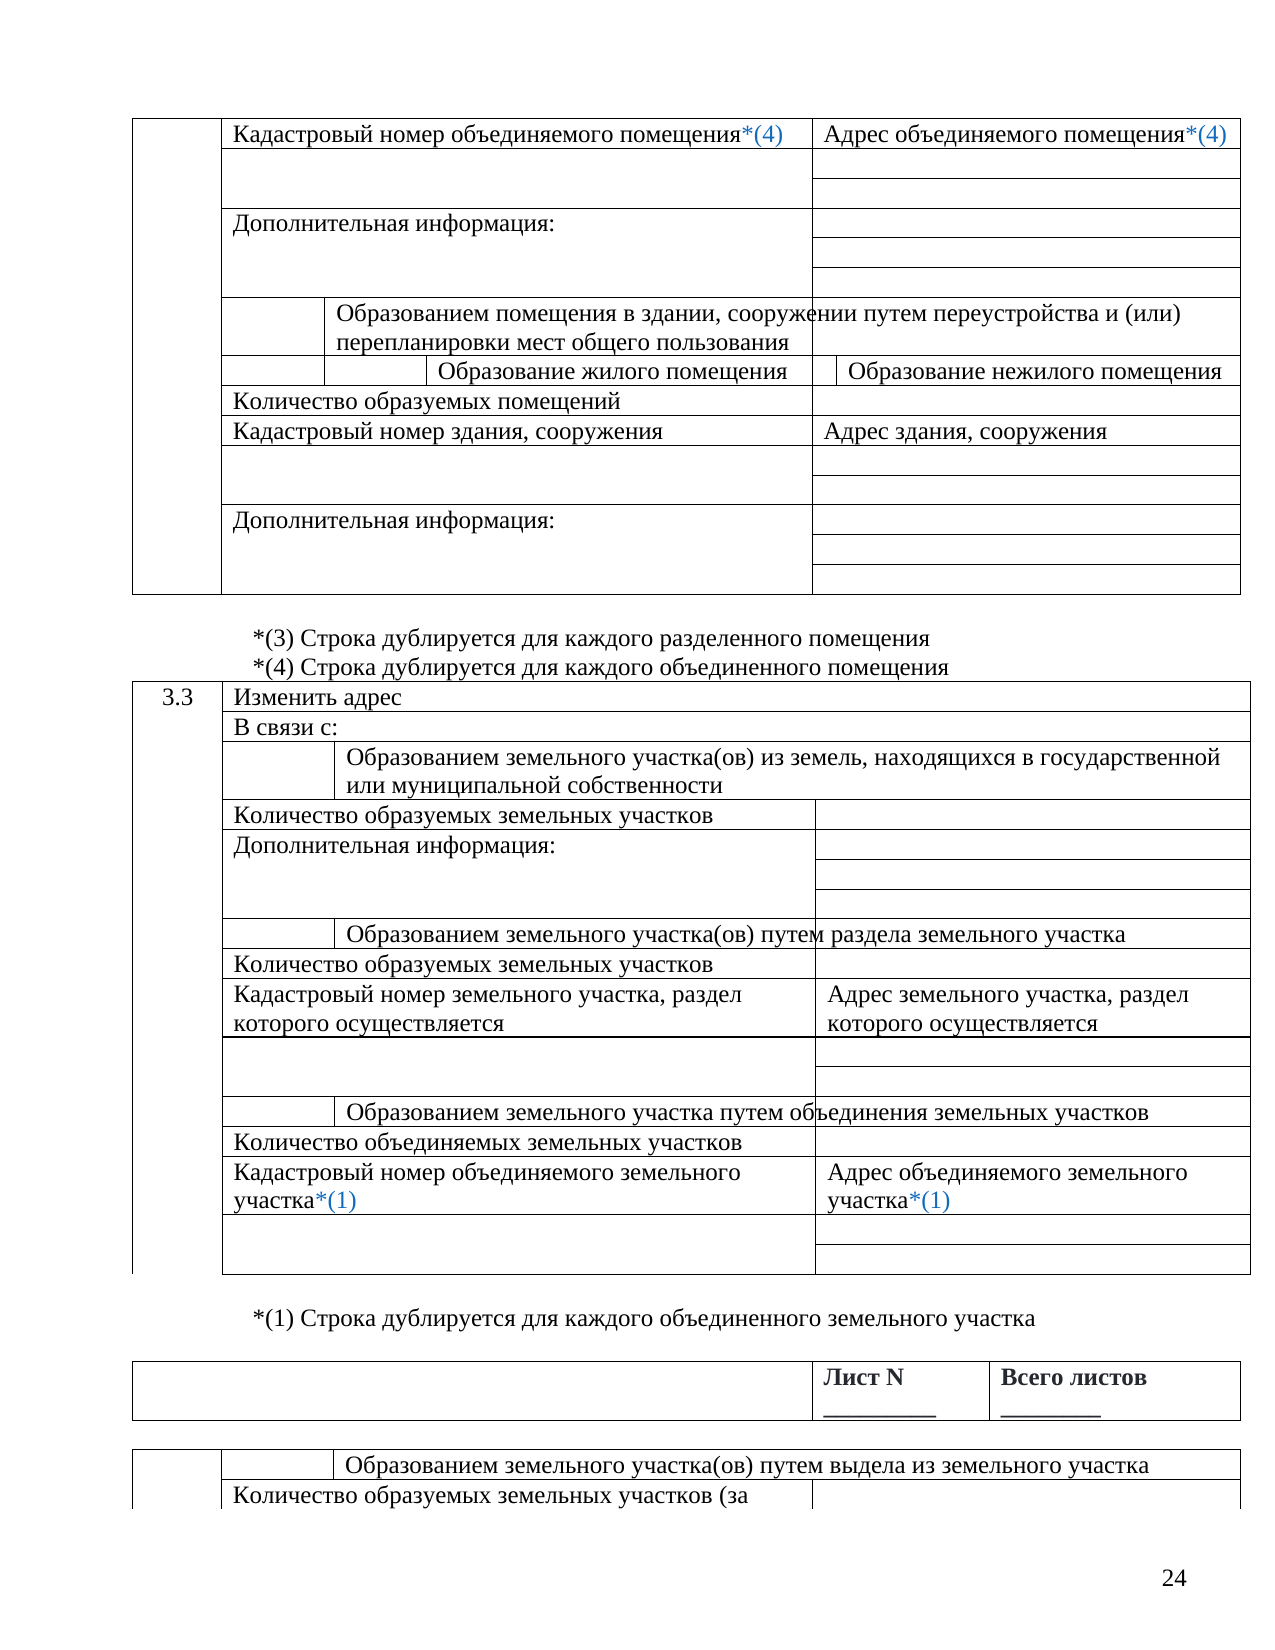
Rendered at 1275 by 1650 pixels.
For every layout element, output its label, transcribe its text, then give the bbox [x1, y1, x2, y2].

table_header Лист N _________ [813, 1362, 989, 1419]
table_cell Дополнительная информация: [222, 505, 812, 594]
table_cell [222, 446, 812, 504]
table_cell [223, 1097, 334, 1126]
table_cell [222, 1480, 812, 1509]
table_cell Адрес объединяемого земельного участка*(1) [816, 1157, 1250, 1214]
table_cell [223, 1215, 815, 1274]
table_cell [813, 386, 1240, 415]
table_cell [816, 800, 1250, 829]
table_cell Образованием земельного участка(ов) путем раздела земельного участка [816, 919, 1250, 948]
table_cell [816, 1245, 1250, 1274]
table_cell Количество образуемых помещений [222, 386, 812, 415]
table_cell Образованием земельного участка путем объединения земельных участков [335, 1097, 815, 1126]
table_cell [813, 535, 1240, 564]
table_cell Образованием земельного участка(ов) путем раздела земельного участка [335, 919, 815, 948]
table_cell [816, 1215, 1250, 1244]
table_cell [813, 446, 1240, 474]
table_cell [816, 1038, 1250, 1066]
table_cell Дополнительная информация: [222, 209, 812, 297]
table_cell [816, 830, 1250, 859]
table_cell [816, 949, 1250, 978]
table_cell [325, 356, 426, 385]
table_cell Адрес объединяемого помещения*(4) [813, 119, 1240, 148]
table_cell [813, 268, 1240, 297]
table_cell Образованием помещения в здании, сооружении путем переустройства и (или) перепланировки мест общего пользования [325, 298, 812, 355]
table_cell Дополнительная информация: [223, 830, 815, 918]
table_cell [223, 919, 334, 948]
table_cell [223, 1038, 815, 1096]
table_cell Кадастровый номер здания, сооружения [222, 416, 812, 445]
table_cell [813, 476, 1240, 504]
table_cell Адрес здания, сооружения [813, 416, 1240, 445]
table_cell Количество образуемых земельных участков [223, 800, 815, 829]
table_cell [816, 890, 1250, 918]
table_cell Образованием земельного участка путем объединения земельных участков [816, 1097, 1250, 1126]
table_cell [813, 505, 1240, 534]
table_cell Количество образуемых земельных участков [223, 949, 815, 978]
table_cell Образование нежилого помещения [837, 356, 1240, 385]
table_cell [813, 238, 1240, 267]
table_cell [222, 149, 812, 207]
table_header Всего листов ________ [990, 1362, 1240, 1419]
table_cell [813, 1480, 1240, 1509]
table_cell [813, 149, 1240, 178]
table_cell [816, 1127, 1250, 1156]
table_cell [813, 356, 836, 385]
table_cell [222, 356, 324, 385]
table_cell Образование жилого помещения [427, 356, 812, 385]
table_cell Адрес земельного участка, раздел которого осуществляется [816, 979, 1250, 1036]
table_cell Кадастровый номер земельного участка, раздел которого осуществляется [223, 979, 815, 1036]
table_header [133, 1450, 221, 1509]
table_cell [816, 1067, 1250, 1096]
text *(3) Строка дублируется для каждого разделенного помещения [177, 623, 1186, 652]
table_header Изменить адрес [223, 682, 1250, 711]
table_header Образованием земельного участка(ов) путем выдела из земельного участка [334, 1450, 1240, 1479]
table_cell [223, 742, 334, 799]
table_cell [222, 298, 324, 355]
table_header [133, 1362, 812, 1419]
table_cell Образованием земельного участка(ов) из земель, находящихся в государственной или муниципальной собственности [335, 742, 1250, 799]
table_cell Количество объединяемых земельных участков [223, 1127, 815, 1156]
table_cell [813, 565, 1240, 594]
table_header 3.3 [133, 682, 222, 1274]
text *(1) Строка дублируется для каждого объединенного земельного участка [177, 1303, 1186, 1332]
table_cell Кадастровый номер объединяемого помещения*(4) [222, 119, 812, 148]
table_cell [813, 179, 1240, 207]
table_cell [813, 209, 1240, 237]
table_cell В связи с: [223, 712, 1250, 741]
table_header [222, 1450, 333, 1479]
table_cell Образованием помещения в здании, сооружении путем переустройства и (или) перепланировки мест общего пользования [813, 298, 1240, 355]
table_cell [816, 860, 1250, 888]
table_cell Кадастровый номер объединяемого земельного участка*(1) [223, 1157, 815, 1214]
text *(4) Строка дублируется для каждого объединенного помещения [177, 652, 1186, 681]
